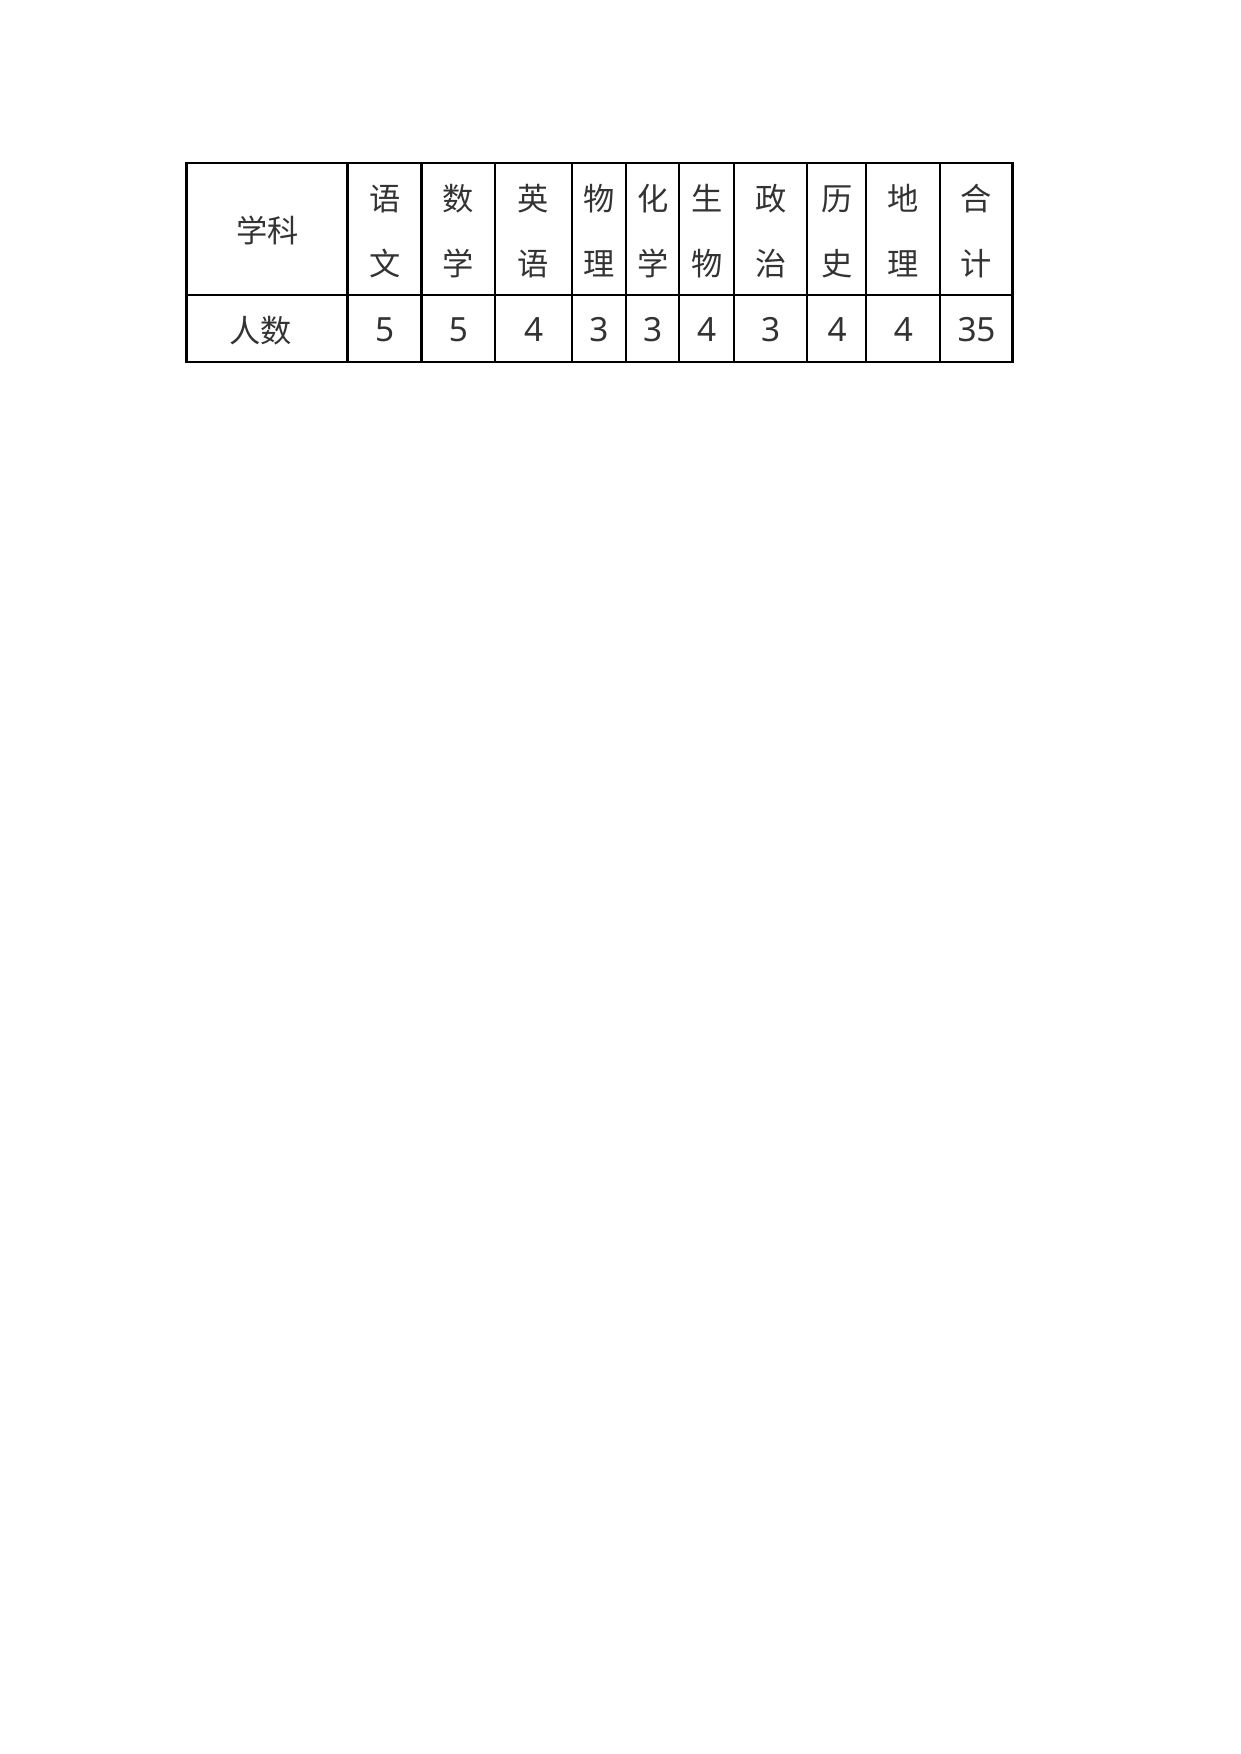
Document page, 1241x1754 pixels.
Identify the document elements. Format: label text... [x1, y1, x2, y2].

table_header 语文 [349, 164, 420, 294]
table_cell 3 [735, 296, 806, 361]
table_cell 4 [808, 296, 865, 361]
table_cell 3 [627, 296, 678, 361]
table_cell 4 [496, 296, 571, 361]
table_header 合计 [941, 164, 1011, 294]
table_header 化学 [627, 164, 678, 294]
table_header 历史 [808, 164, 865, 294]
table_cell 人数 [188, 296, 346, 361]
table_header 生物 [680, 164, 733, 294]
table_header 物理 [573, 164, 625, 294]
table_header 英语 [496, 164, 571, 294]
table_cell 35 [941, 296, 1011, 361]
table_header 政治 [735, 164, 806, 294]
table_cell 3 [573, 296, 625, 361]
table_cell 4 [680, 296, 733, 361]
table_header 地理 [867, 164, 939, 294]
table_header 学科 [188, 164, 346, 294]
table_cell 4 [867, 296, 939, 361]
table_cell 5 [423, 296, 494, 361]
table_header 数学 [423, 164, 494, 294]
table_cell 5 [349, 296, 420, 361]
